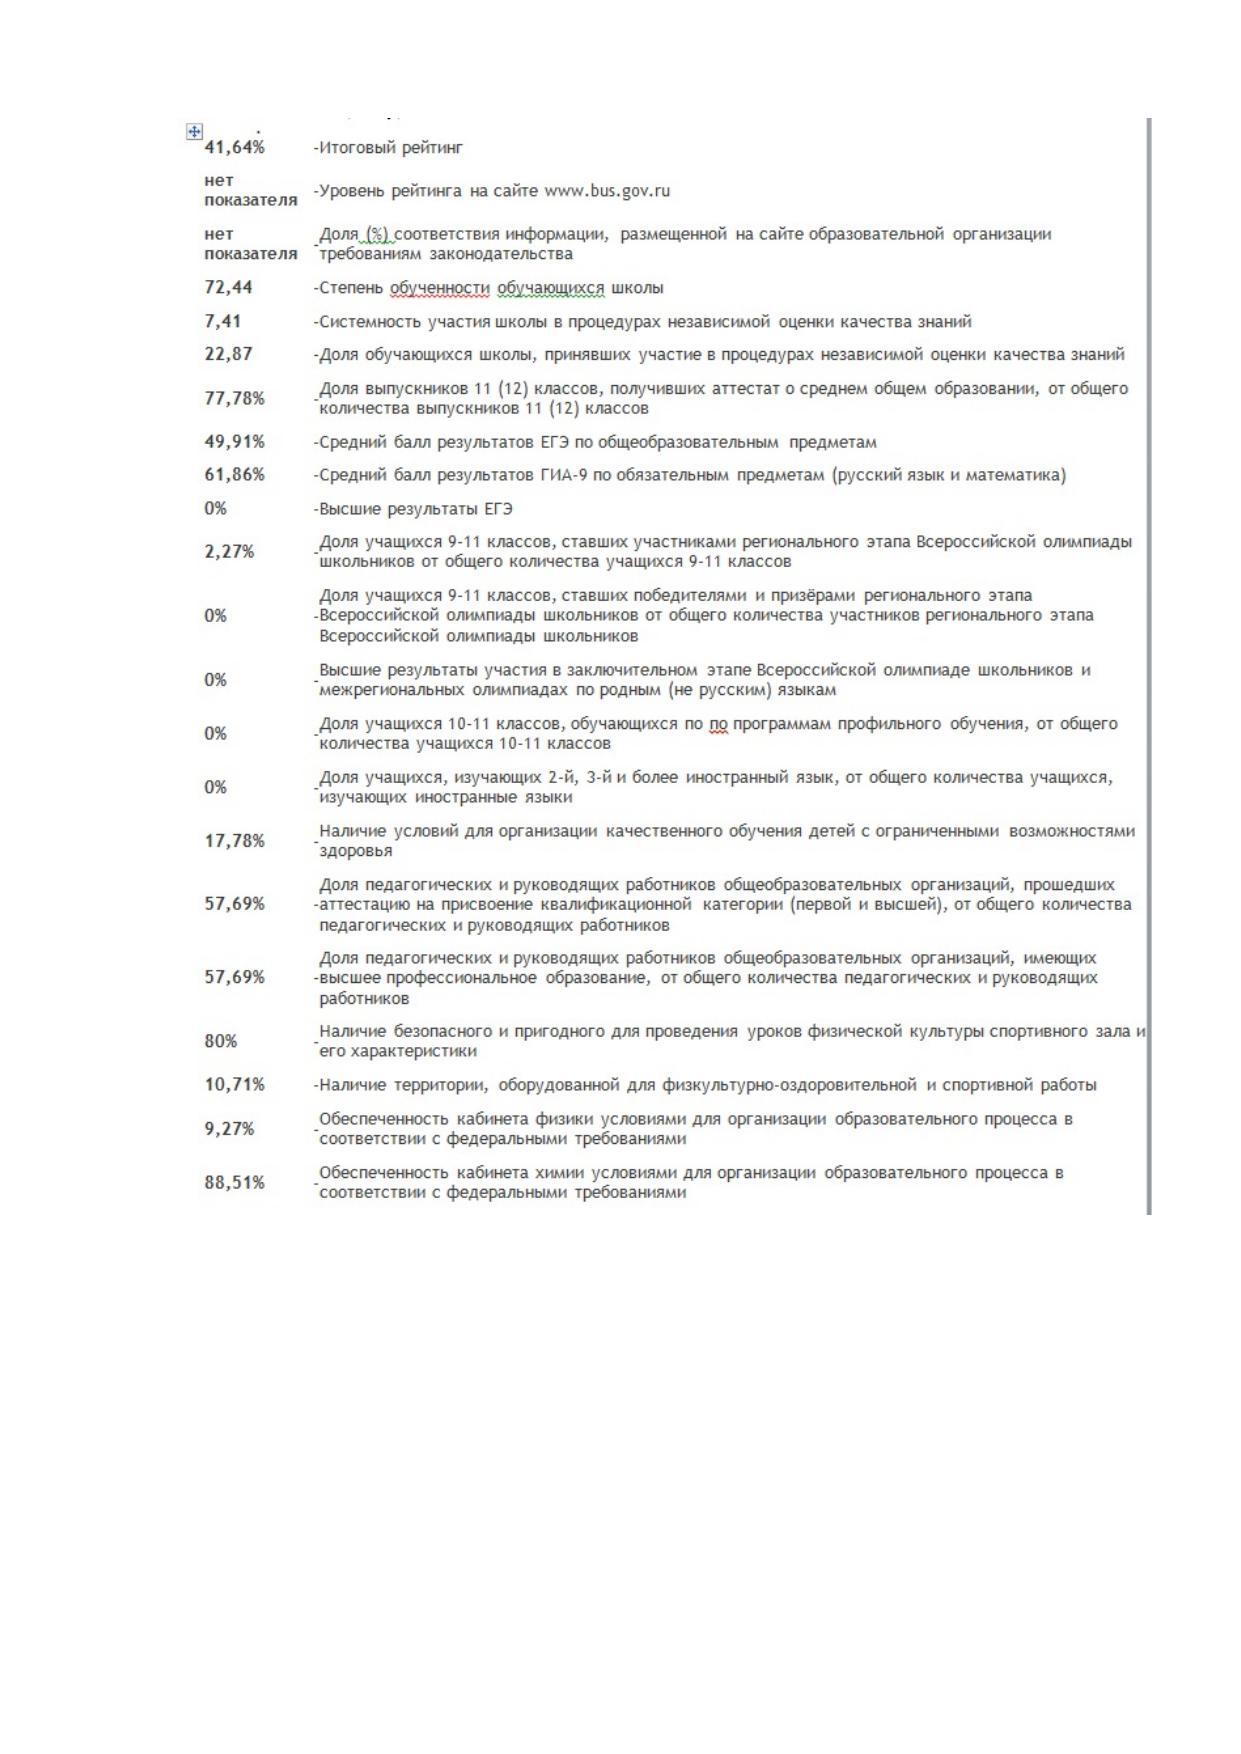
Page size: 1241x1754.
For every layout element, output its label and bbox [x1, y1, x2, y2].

picture [177, 118, 1152, 1215]
